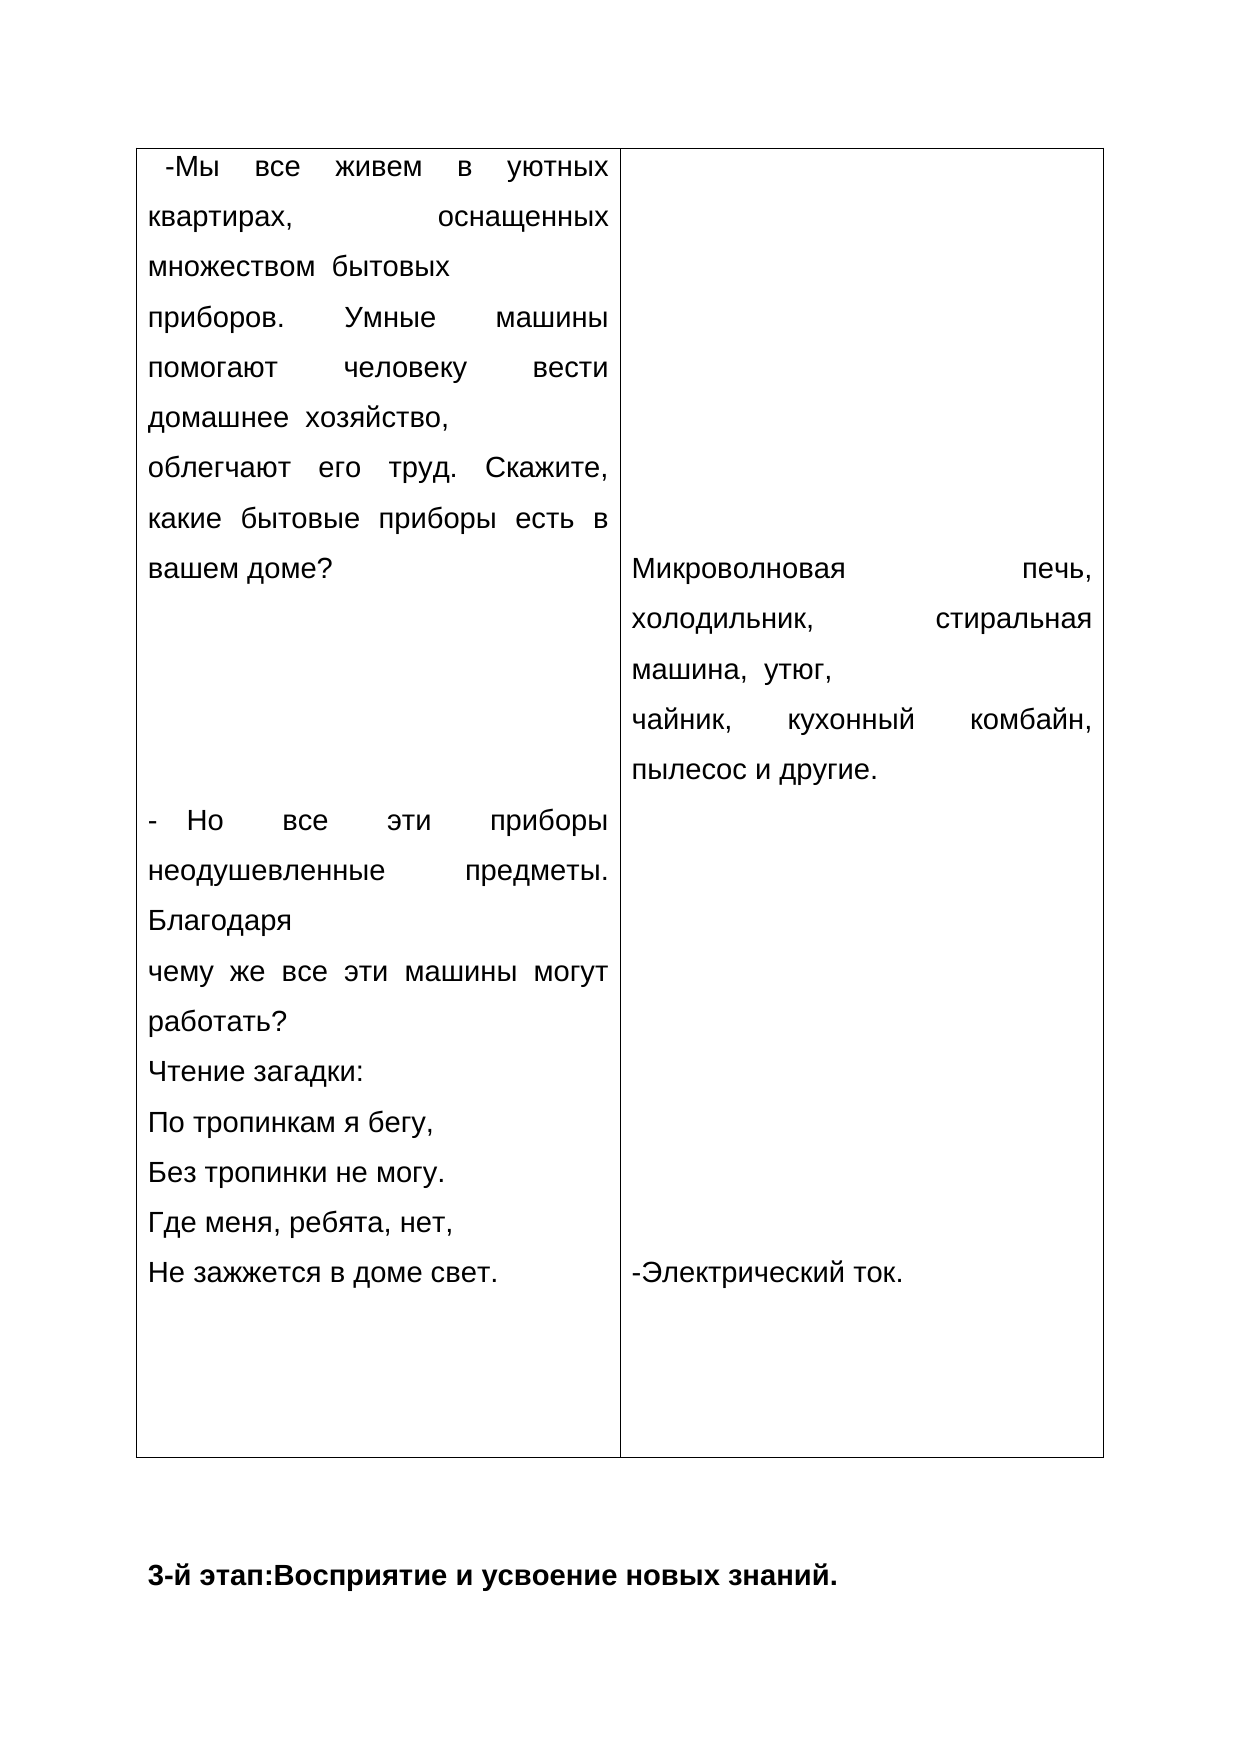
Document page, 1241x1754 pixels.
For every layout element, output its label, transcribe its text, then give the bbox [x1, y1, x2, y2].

text 3-й этап:Восприятие и усвоение новых знаний. [148, 1558, 1093, 1592]
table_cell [621, 149, 1103, 1457]
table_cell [137, 149, 620, 1457]
